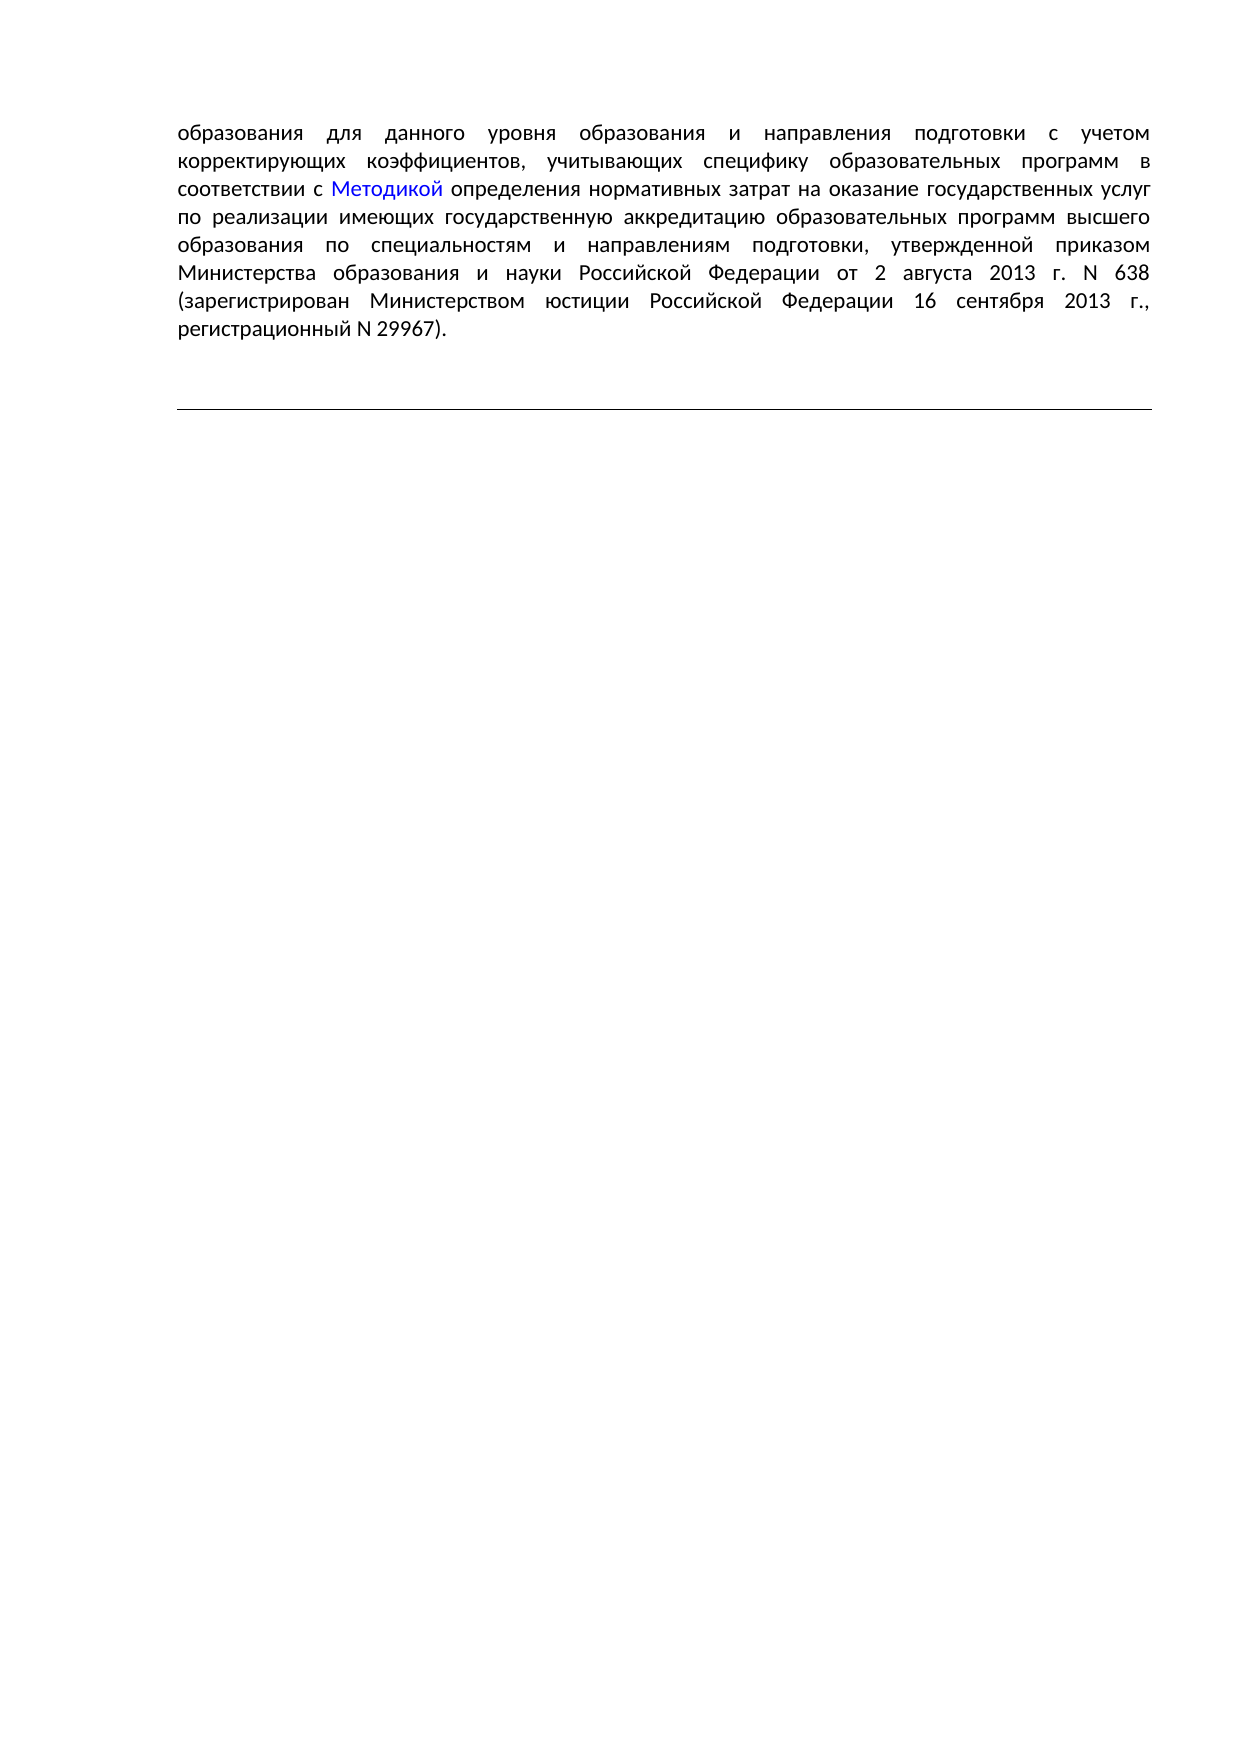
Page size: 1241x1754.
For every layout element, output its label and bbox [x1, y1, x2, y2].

text [177, 118, 1152, 342]
